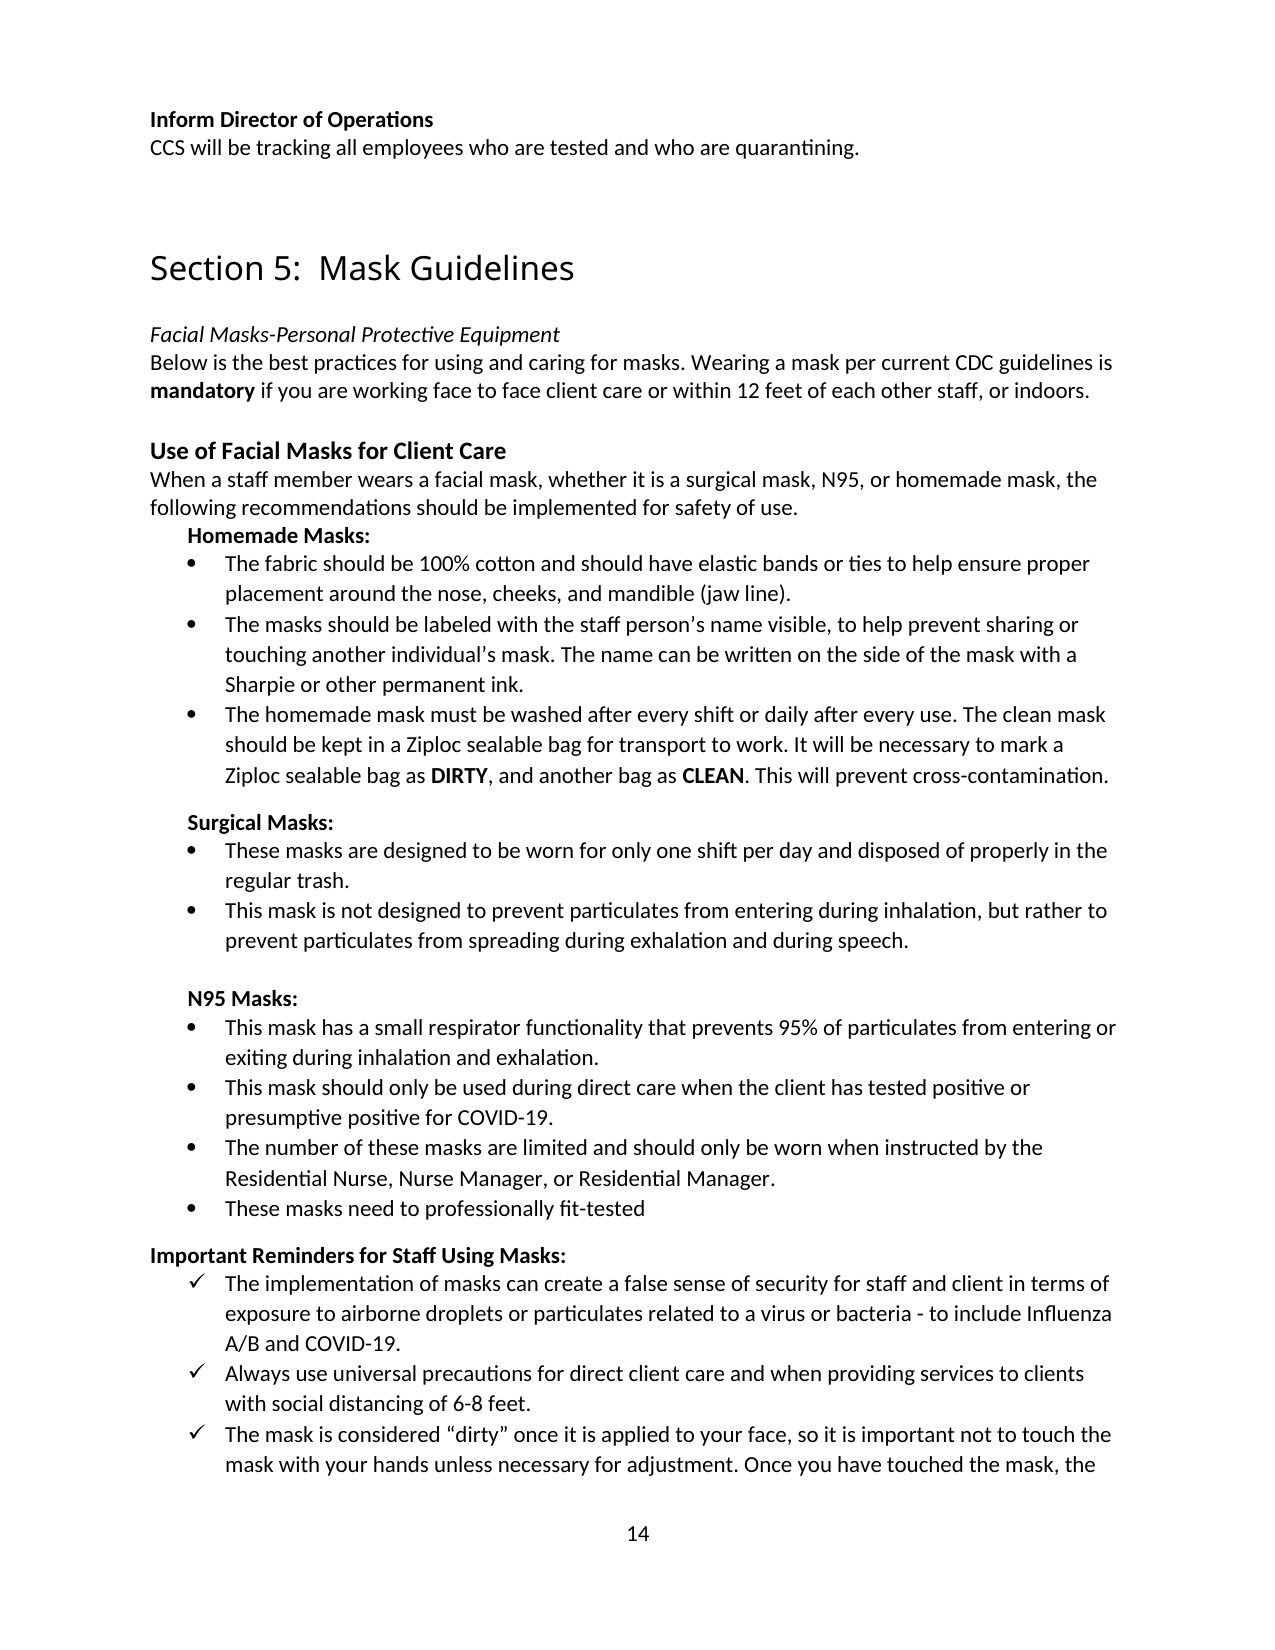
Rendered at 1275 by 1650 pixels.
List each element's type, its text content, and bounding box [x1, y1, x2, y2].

text CCS will be tracking all employees who are tested and who are quarantining. [150, 133, 1125, 161]
list The homemade mask must be washed after every shift or daily after every use. The clean mask should be kept in a Ziploc sealable bag for transport to work. It will be necessary to mark a Ziploc sealable bag as DIRTY, and another bag as CLEAN. This will prevent cross-contamination. [187, 700, 1125, 789]
list N95 Masks: [187, 984, 1125, 1013]
list This mask should only be used during direct care when the client has tested positive or presumptive positive for COVID-19. [187, 1073, 1125, 1131]
list Always use universal precautions for direct client care and when providing services to clients with social distancing of 6-8 feet. [187, 1359, 1125, 1418]
text Surgical Masks: [187, 808, 1125, 836]
subtitle Section 5: Mask Guidelines [150, 244, 1125, 290]
text Homemade Masks: [187, 521, 1125, 549]
list This mask is not designed to prevent particulates from entering during inhalation, but rather to prevent particulates from spreading during exhalation and during speech. [187, 896, 1125, 954]
text When a staff member wears a facial mask, whether it is a surgical mask, N95, or homemade mask, the following recommendations should be implemented for safety of use. [150, 465, 1125, 521]
list The masks should be labeled with the staff person’s name visible, to help prevent sharing or touching another individual’s mask. The name can be written on the side of the mask with a Sharpie or other permanent ink. [187, 610, 1125, 698]
list This mask has a small respirator functionality that prevents 95% of particulates from entering or exiting during inhalation and exhalation. [187, 1013, 1125, 1071]
text Inform Director of Operations [150, 105, 1125, 133]
list The fabric should be 100% cotton and should have elastic bands or ties to help ensure proper placement around the nose, cheeks, and mandible (jaw line). [187, 549, 1125, 608]
text Use of Facial Masks for Client Care [150, 435, 1125, 465]
list The number of these masks are limited and should only be worn when instructed by the Residential Nurse, Nurse Manager, or Residential Manager. [187, 1133, 1125, 1192]
text Facial Masks-Personal Protective Equipment [150, 320, 1125, 348]
text Below is the best practices for using and caring for masks. Wearing a mask per current CDC guidelines is mandatory if you are working face to face client care or within 12 feet of each other staff, or indoors. [150, 348, 1125, 404]
text Important Reminders for Staff Using Masks: [150, 1241, 1125, 1269]
list These masks are designed to be worn for only one shift per day and disposed of properly in the regular trash. [187, 836, 1125, 894]
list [187, 1420, 1125, 1478]
list These masks need to professionally fit-tested [187, 1194, 1125, 1222]
list The implementation of masks can create a false sense of security for staff and client in terms of exposure to airborne droplets or particulates related to a virus or bacteria - to include Influenza A/B and COVID-19. [187, 1269, 1125, 1357]
